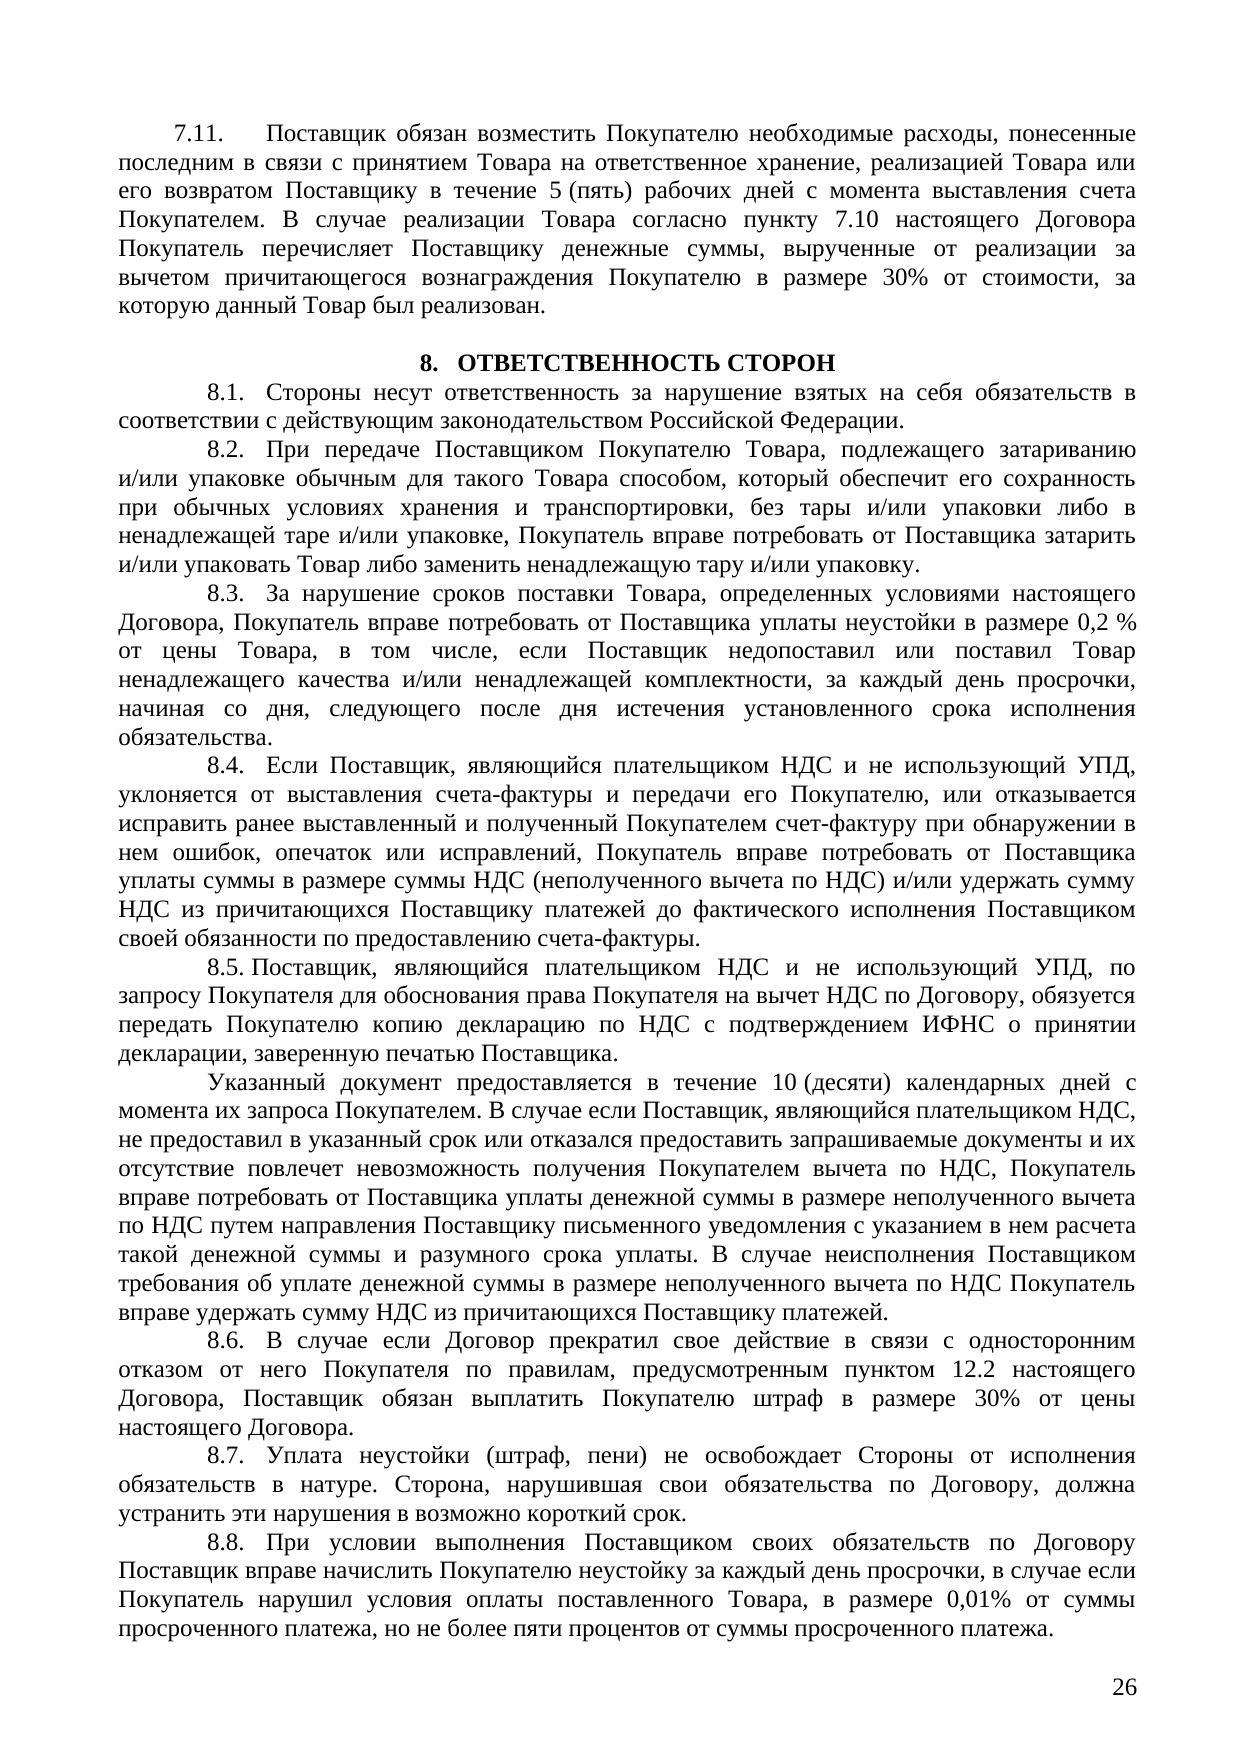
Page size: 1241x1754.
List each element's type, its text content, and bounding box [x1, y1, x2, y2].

list Если Поставщик, являющийся плательщиком НДС и не использующий УПД, уклоняется от выставления счета-фактуры и передачи его Покупателю, или отказывается исправить ранее выставленный и полученный Покупателем счет-фактуру при обнаружении в нем ошибок, опечаток или исправлений, Покупатель вправе потребовать от Поставщика уплаты суммы в размере суммы НДС (неполученного вычета по НДС) и/или удержать сумму НДС из причитающихся Поставщику платежей до фактического исполнения Поставщиком своей обязанности по предоставлению счета-фактуры. [118, 751, 1137, 952]
text Указанный документ предоставляется в течение 10 (десяти) календарных дней с момента их запроса Покупателем. В случае если Поставщик, являющийся плательщиком НДС, не предоставил в указанный срок или отказался предоставить запрашиваемые документы и их отсутствие повлечет невозможность получения Покупателем вычета по НДС, Покупатель вправе потребовать от Поставщика уплаты денежной суммы в размере неполученного вычета по НДС путем направления Поставщику письменного уведомления с указанием в нем расчета такой денежной суммы и разумного срока уплаты. В случае неисполнения Поставщиком требования об уплате денежной суммы в размере неполученного вычета по НДС Покупатель вправе удержать сумму НДС из причитающихся Поставщику платежей. [118, 1067, 1137, 1326]
list Поставщик обязан возместить Покупателю необходимые расходы, понесенные последним в связи с принятием Товара на ответственное хранение, реализацией Товара или его возвратом Поставщику в течение 5 (пять) рабочих дней с момента выставления счета Покупателем. В случае реализации Товара согласно пункту 7.10 настоящего Договора Покупатель перечисляет Поставщику денежные суммы, вырученные от реализации за вычетом причитающегося вознаграждения Покупателю в размере 30% от стоимости, за которую данный Товар был реализован. [118, 118, 1137, 319]
list Стороны несут ответственность за нарушение взятых на себя обязательств в соответствии с действующим законодательством Российской Федерации. [118, 377, 1137, 434]
list За нарушение сроков поставки Товара, определенных условиями настоящего Договора, Покупатель вправе потребовать от Поставщика уплаты неустойки в размере 0,2 % от цены Товара, в том числе, если Поставщик недопоставил или поставил Товар ненадлежащего качества и/или ненадлежащей комплектности, за каждый день просрочки, начиная со дня, следующего после дня истечения установленного срока исполнения обязательства. [118, 578, 1137, 751]
list Уплата неустойки (штраф, пени) не освобождает Стороны от исполнения обязательств в натуре. Сторона, нарушившая свои обязательства по Договору, должна устранить эти нарушения в возможно короткий срок. [118, 1441, 1137, 1527]
list При условии выполнения Поставщиком своих обязательств по Договору Поставщик вправе начислить Покупателю неустойку за каждый день просрочки, в случае если Покупатель нарушил условия оплаты поставленного Товара, в размере 0,01% от суммы просроченного платежа, но не более пяти процентов от суммы просроченного платежа. [118, 1527, 1137, 1642]
list ОТВЕТСТВЕННОСТЬ СТОРОН [118, 348, 1137, 377]
list В случае если Договор прекратил свое действие в связи с односторонним отказом от него Покупателя по правилам, предусмотренным пунктом 12.2 настоящего Договора, Поставщик обязан выплатить Покупателю штраф в размере 30% от цены настоящего Договора. [118, 1326, 1137, 1441]
list При передаче Поставщиком Покупателю Товара, подлежащего затариванию и/или упаковке обычным для такого Товара способом, который обеспечит его сохранность при обычных условиях хранения и транспортировки, без тары и/или упаковки либо в ненадлежащей таре и/или упаковке, Покупатель вправе потребовать от Поставщика затарить и/или упаковать Товар либо заменить ненадлежащую тару и/или упаковку. [118, 434, 1137, 578]
list Поставщик, являющийся плательщиком НДС и не использующий УПД, по запросу Покупателя для обоснования права Покупателя на вычет НДС по Договору, обязуется передать Покупателю копию декларацию по НДС с подтверждением ИФНС о принятии декларации, заверенную печатью Поставщика. [118, 952, 1137, 1067]
